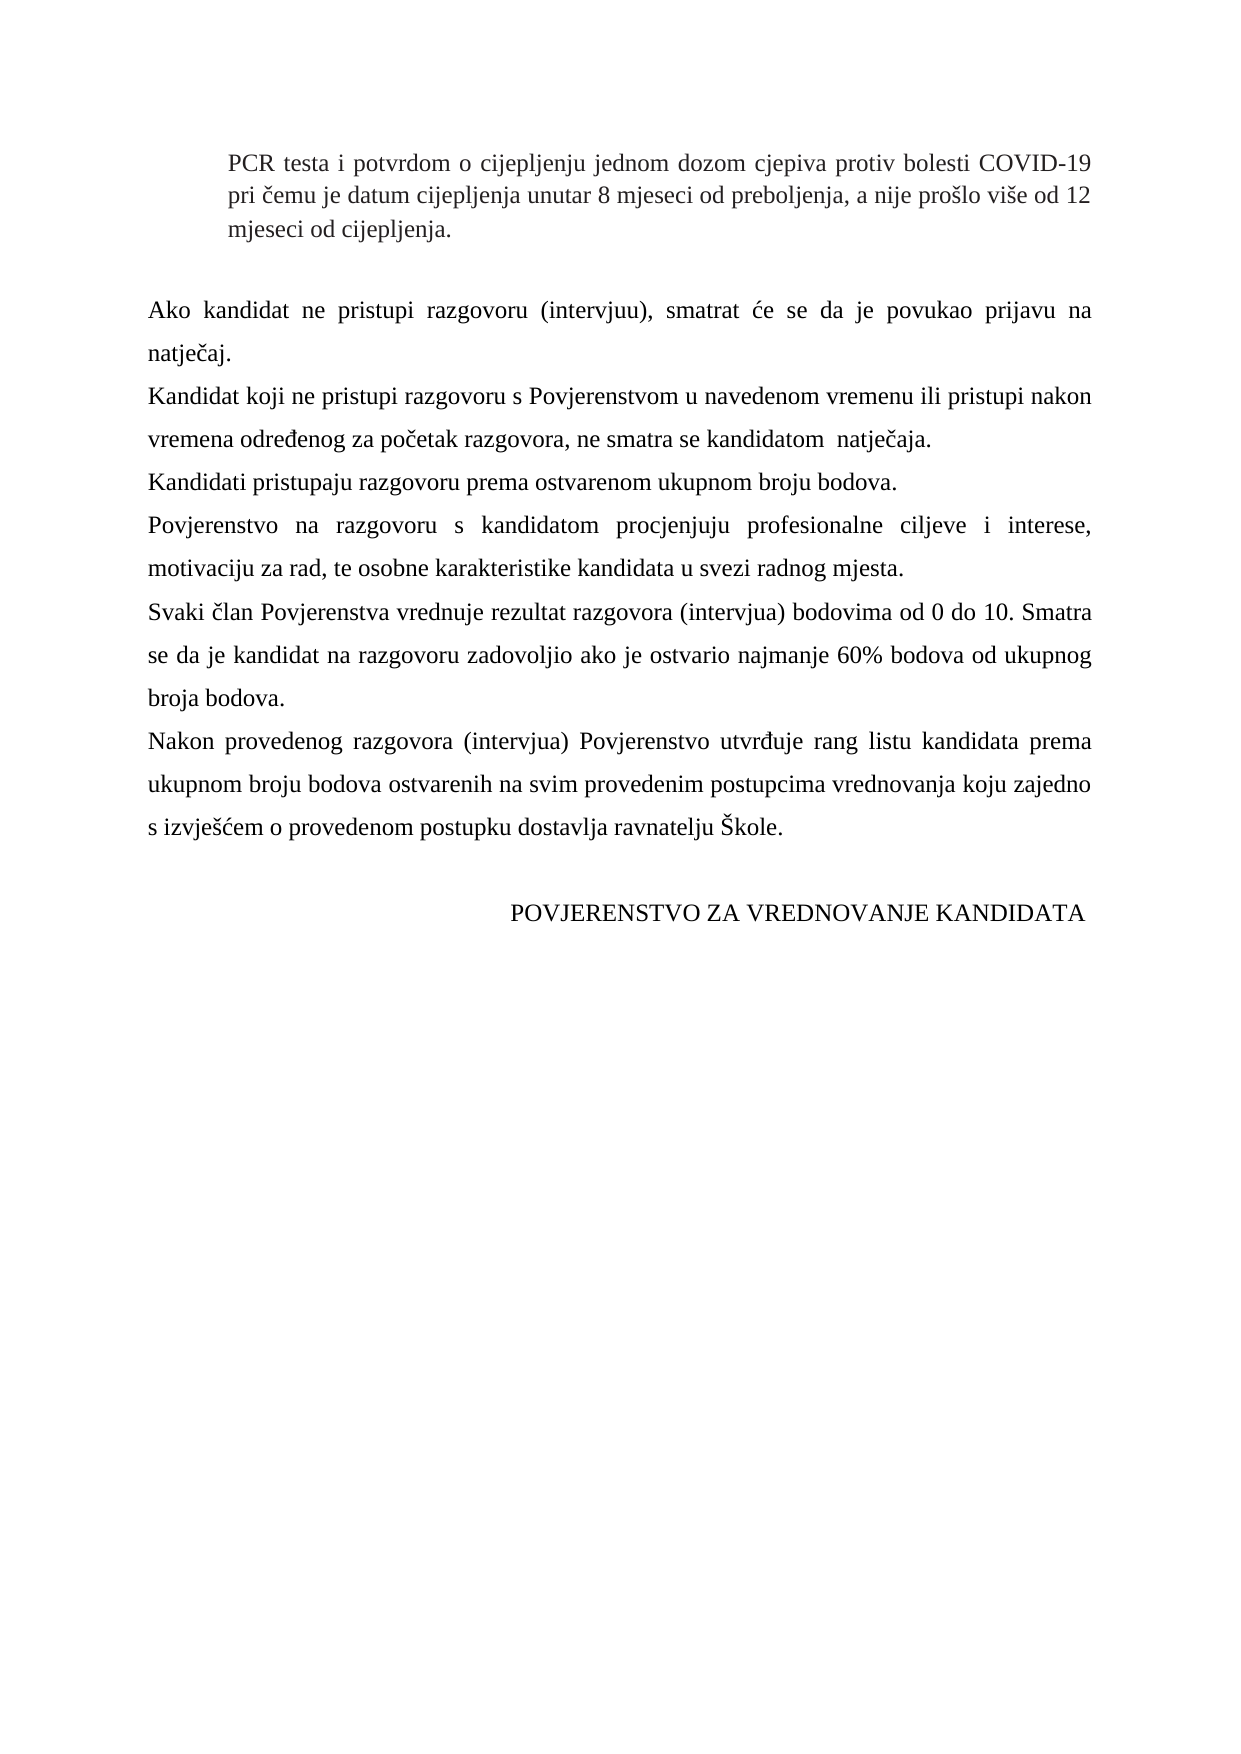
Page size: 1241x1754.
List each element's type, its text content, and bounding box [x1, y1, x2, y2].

text Kandidat koji ne pristupi razgovoru s Povjerenstvom u navedenom vremenu ili pristupi nakon vremena određenog za početak razgovora, ne smatra se kandidatom natječaja. [148, 381, 1093, 453]
text Nakon provedenog razgovora (intervjua) Povjerenstvo utvrđuje rang listu kandidata prema ukupnom broju bodova ostvarenih na svim provedenim postupcima vrednovanja koju zajedno s izvješćem o provedenom postupku dostavlja ravnatelju Škole. [148, 726, 1093, 841]
text Svaki član Povjerenstva vrednuje rezultat razgovora (intervjua) bodovima od 0 do 10. Smatra se da je kandidat na razgovoru zadovoljio ako je ostvario najmanje 60% bodova od ukupnog broja bodova. [148, 597, 1093, 712]
text Povjerenstvo na razgovoru s kandidatom procjenjuju profesionalne ciljeve i interese, motivaciju za rad, te osobne karakteristike kandidata u svezi radnog mjesta. [148, 510, 1093, 582]
text POVJERENSTVO ZA VREDNOVANJE KANDIDATA [148, 898, 1093, 927]
text Kandidati pristupaju razgovoru prema ostvarenom ukupnom broju bodova. [148, 467, 1093, 496]
text Ako kandidat ne pristupi razgovoru (intervjuu), smatrat će se da je povukao prijavu na natječaj. [148, 295, 1093, 367]
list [190, 148, 1093, 242]
